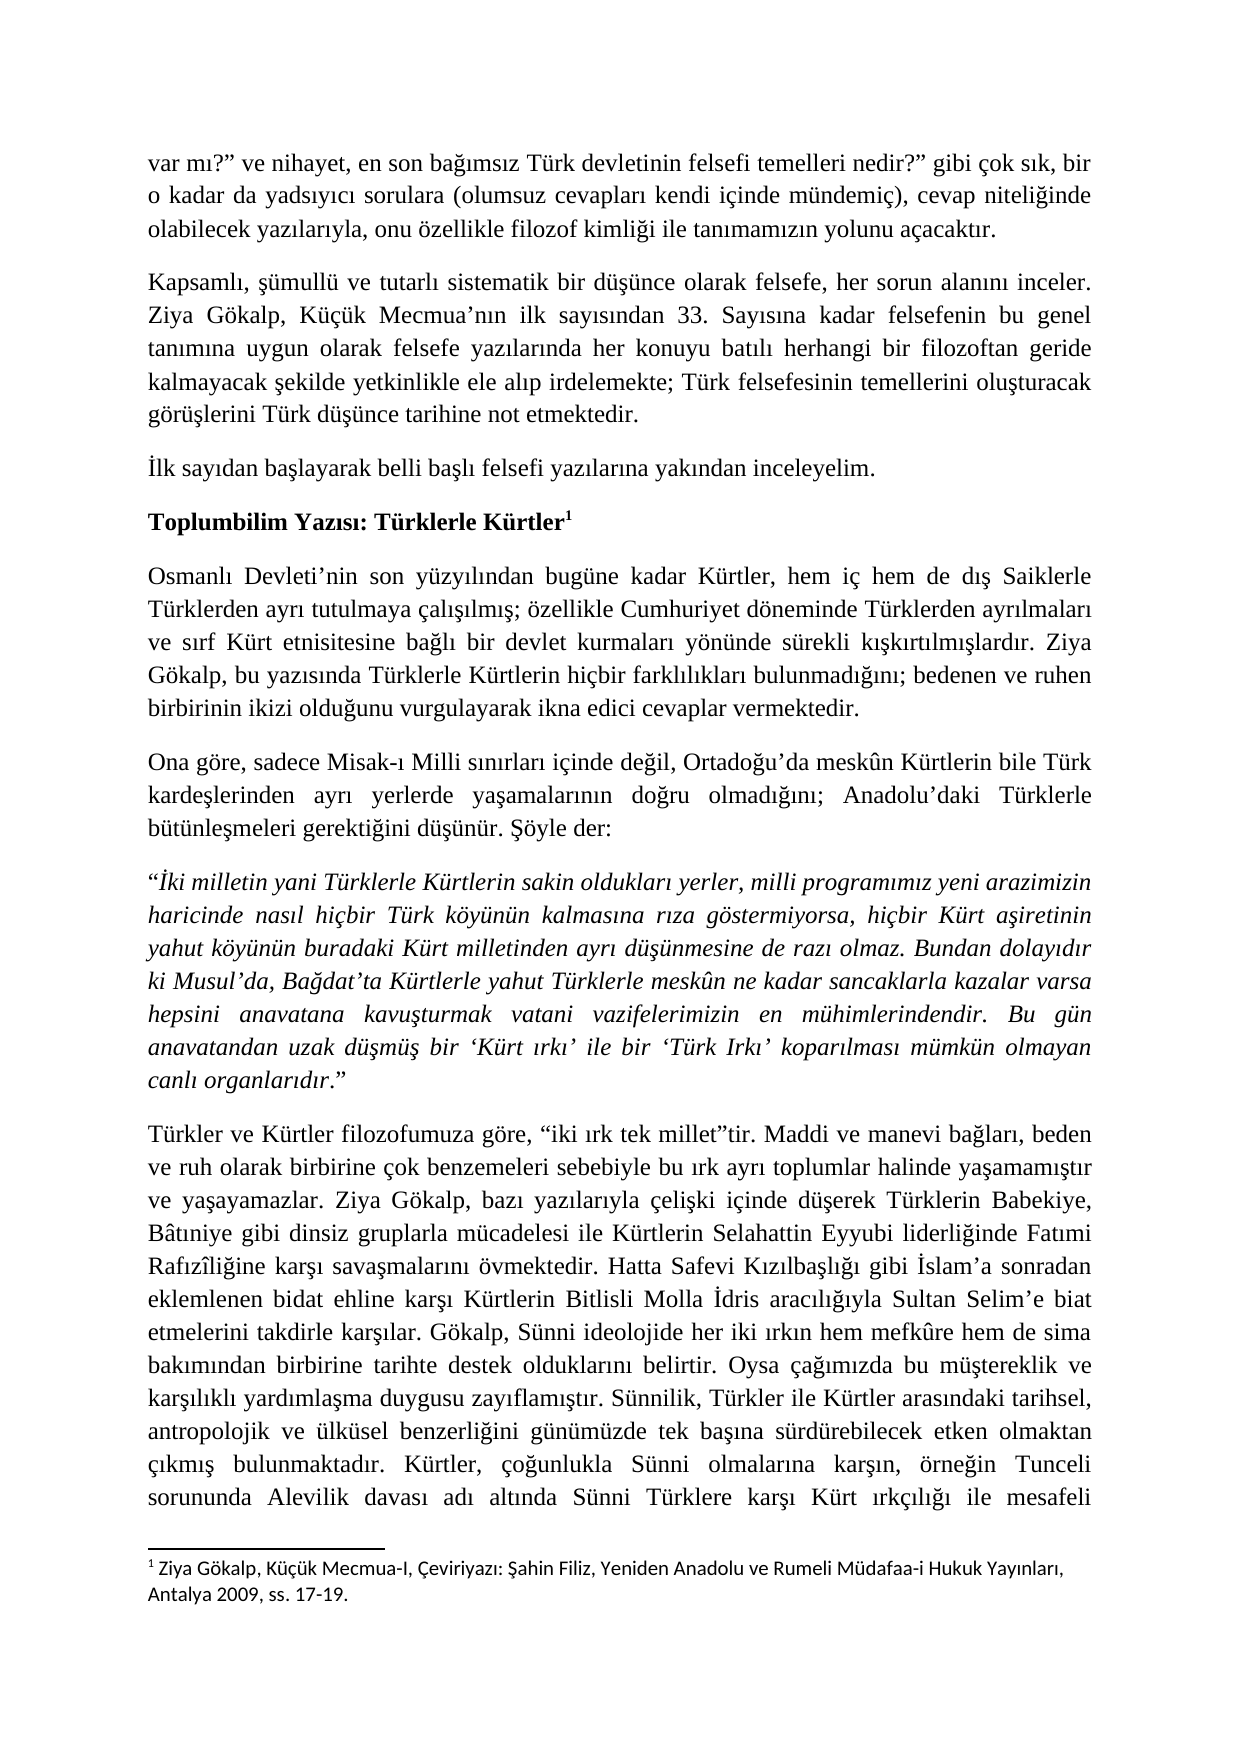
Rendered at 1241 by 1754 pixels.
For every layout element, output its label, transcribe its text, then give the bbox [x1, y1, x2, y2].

text Ona göre, sadece Misak-ı Milli sınırları içinde değil, Ortadoğu’da meskûn Kürtlerin bile Türk kardeşlerinden ayrı yerlerde yaşamalarının doğru olmadığını; Anadolu’daki Türklerle bütünleşmeleri gerektiğini düşünür. Şöyle der: [148, 747, 1093, 842]
text İlk sayıdan başlayarak belli başlı felsefi yazılarına yakından inceleyelim. [148, 453, 1093, 482]
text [148, 1119, 1093, 1511]
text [148, 148, 1093, 242]
text “İki milletin yani Türklerle Kürtlerin sakin oldukları yerler, milli programımız yeni arazimizin haricinde nasıl hiçbir Türk köyünün kalmasına rıza göstermiyorsa, hiçbir Kürt aşiretinin yahut köyünün buradaki Kürt milletinden ayrı düşünmesine de razı olmaz. Bundan dolayıdır ki Musul’da, Bağdat’ta Kürtlerle yahut Türklerle meskûn ne kadar sancaklarla kazalar varsa hepsini anavatana kavuşturmak vatani vazifelerimizin en mühimlerindendir. Bu gün anavatandan uzak düşmüş bir ‘Kürt ırkı’ ile bir ‘Türk Irkı’ koparılması mümkün olmayan canlı organlarıdır.” [148, 867, 1093, 1094]
text Toplumbilim Yazısı: Türklerle Kürtler [148, 507, 1093, 536]
text Osmanlı Devleti’nin son yüzyılından bugüne kadar Kürtler, hem iç hem de dış Saiklerle Türklerden ayrı tutulmaya çalışılmış; özellikle Cumhuriyet döneminde Türklerden ayrılmaları ve sırf Kürt etnisitesine bağlı bir devlet kurmaları yönünde sürekli kışkırtılmışlardır. Ziya Gökalp, bu yazısında Türklerle Kürtlerin hiçbir farklılıkları bulunmadığını; bedenen ve ruhen birbirinin ikizi olduğunu vurgulayarak ikna edici cevaplar vermektedir. [148, 561, 1093, 722]
text Kapsamlı, şümullü ve tutarlı sistematik bir düşünce olarak felsefe, her sorun alanını inceler. Ziya Gökalp, Küçük Mecmua’nın ilk sayısından 33. Sayısına kadar felsefenin bu genel tanımına uygun olarak felsefe yazılarında her konuyu batılı herhangi bir filozoftan geride kalmayacak şekilde yetkinlikle ele alıp irdelemekte; Türk felsefesinin temellerini oluşturacak görüşlerini Türk düşünce tarihine not etmektedir. [148, 267, 1093, 428]
